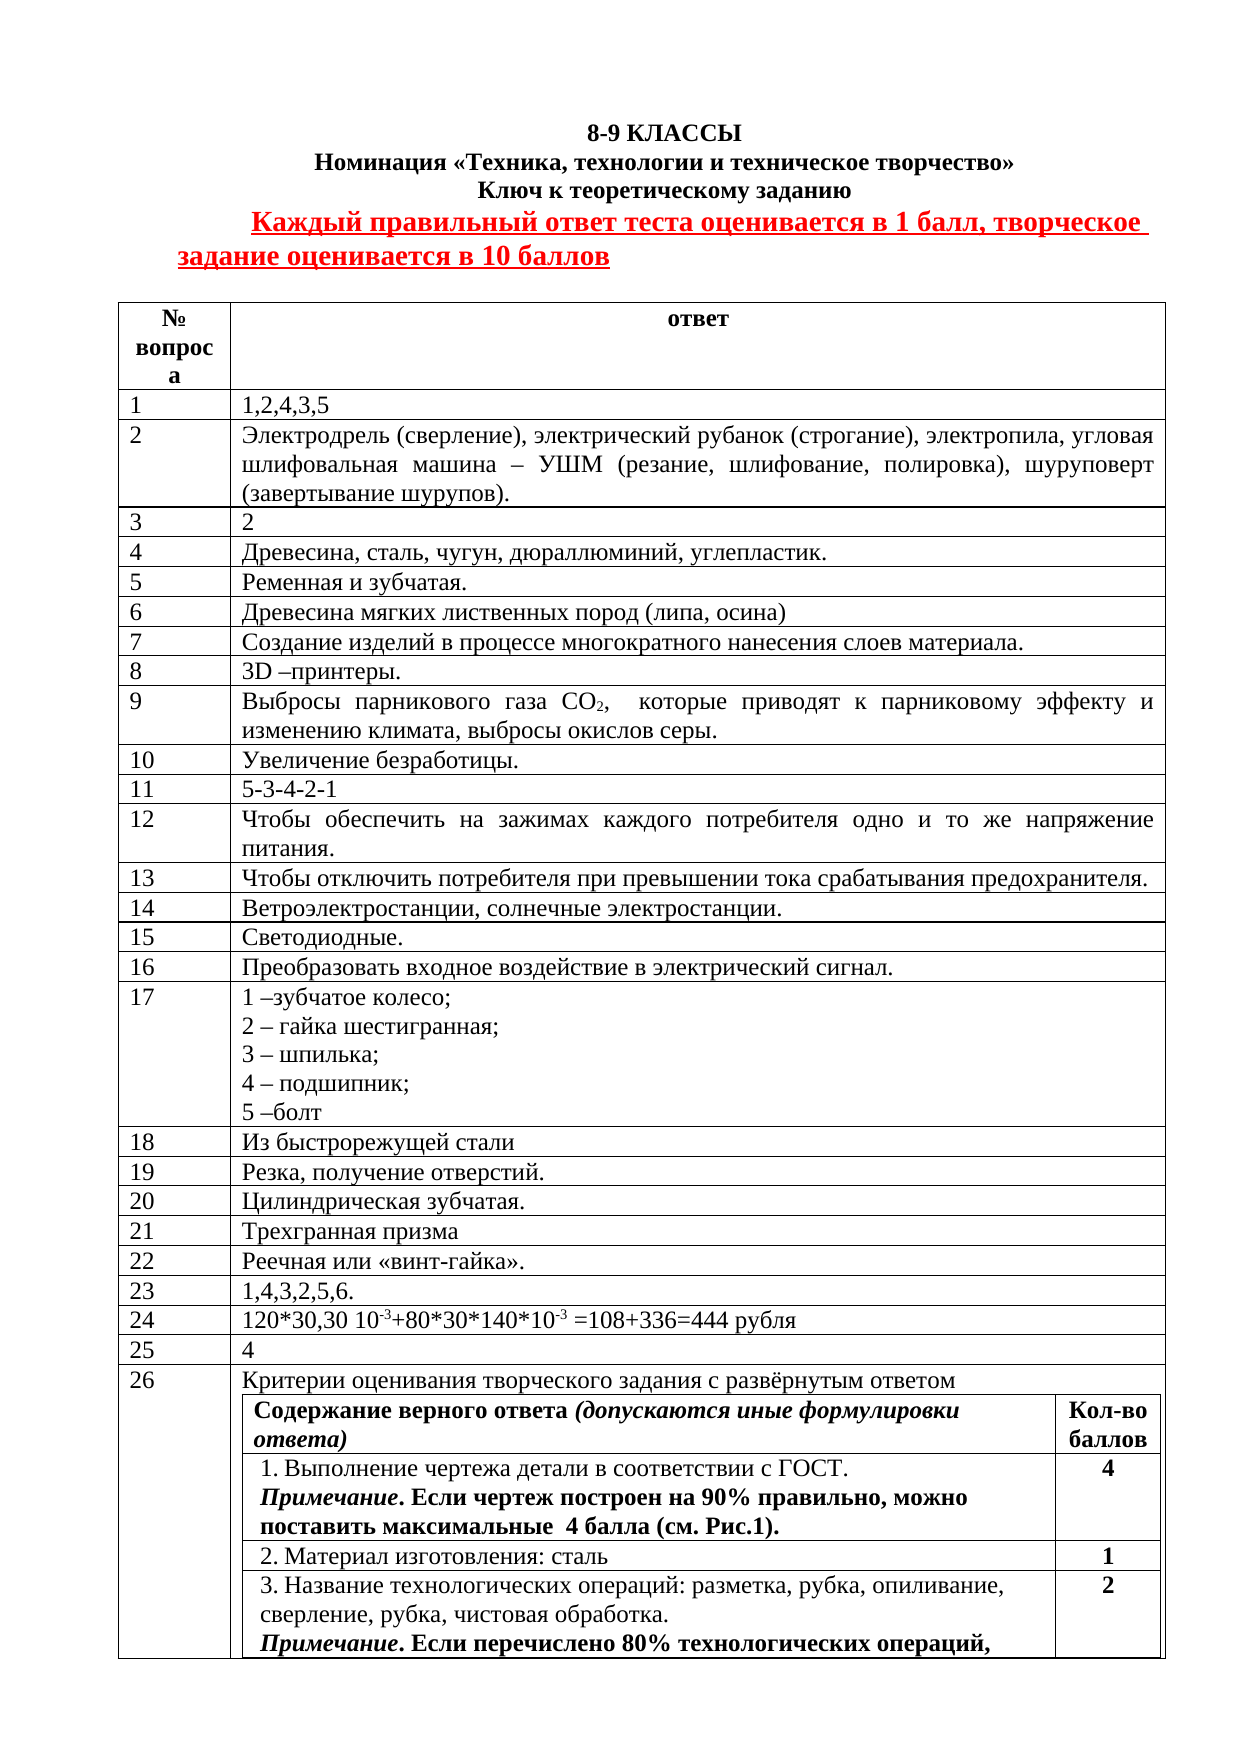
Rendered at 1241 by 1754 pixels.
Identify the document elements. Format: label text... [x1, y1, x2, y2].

table_cell Трехгранная призма [231, 1216, 1165, 1245]
table_cell Ременная и зубчатая. [231, 567, 1165, 596]
table_cell 120*30,30 10-3+80*30*140*10-3 =108+336=444 рубля [231, 1306, 1165, 1334]
table_cell 3D –принтеры. [231, 656, 1165, 685]
table_cell 11 [119, 775, 230, 803]
table_cell 17 [119, 982, 230, 1126]
table_cell 22 [119, 1246, 230, 1275]
table_cell 13 [119, 863, 230, 892]
table_cell 8 [119, 656, 230, 685]
table_cell Светодиодные. [231, 923, 1165, 951]
table_cell Критерии оценивания творческого задания с развёрнутым ответом [231, 1365, 1165, 1658]
table_cell 1 [119, 390, 230, 419]
table_cell 5 [119, 567, 230, 596]
table_cell 14 [119, 893, 230, 921]
table_cell 9 [119, 686, 230, 744]
text Каждый правильный ответ теста оценивается в 1 балл, творческое задание оценивается в 10 баллов [177, 204, 1152, 271]
table_cell 10 [119, 745, 230, 773]
table_cell Древесина, сталь, чугун, дюраллюминий, углепластик. [231, 537, 1165, 566]
table_cell 19 [119, 1157, 230, 1185]
table_cell Увеличение безработицы. [231, 745, 1165, 773]
table_cell 21 [119, 1216, 230, 1245]
text Ключ к теоретическому заданию [177, 176, 1152, 204]
table_cell 5-3-4-2-1 [231, 775, 1165, 803]
table_header № вопроса [119, 303, 230, 389]
table_cell Чтобы отключить потребителя при превышении тока срабатывания предохранителя. [231, 863, 1165, 892]
table_cell 1 –зубчатое колесо; 2 – гайка шестигранная; 3 – шпилька; 4 – подшипник; 5 –болт [231, 982, 1165, 1126]
table_cell Из быстрорежущей стали [231, 1127, 1165, 1156]
table_cell Древесина мягких лиственных пород (липа, осина) [231, 597, 1165, 626]
table_cell 1,2,4,3,5 [231, 390, 1165, 419]
table_cell 2 [231, 508, 1165, 536]
table_cell 4 [119, 537, 230, 566]
table_cell 24 [119, 1306, 230, 1334]
table_header ответ [231, 303, 1165, 389]
table_cell Реечная или «винт-гайка». [231, 1246, 1165, 1275]
table_cell Электродрель (сверление), электрический рубанок (строгание), электропила, угловая шлифовальная машина – УШМ (резание, шлифование, полировка), шуруповерт (завертывание шурупов). [231, 420, 1165, 506]
table_cell 15 [119, 923, 230, 951]
table_cell 12 [119, 804, 230, 862]
table_cell 3 [119, 508, 230, 536]
table_cell 26 [119, 1365, 230, 1658]
table_cell 7 [119, 627, 230, 655]
table_cell Резка, получение отверстий. [231, 1157, 1165, 1185]
table_cell Ветроэлектростанции, солнечные электростанции. [231, 893, 1165, 921]
table_cell Создание изделий в процессе многократного нанесения слоев материала. [231, 627, 1165, 655]
table_cell 23 [119, 1276, 230, 1304]
table_cell 20 [119, 1186, 230, 1215]
table_cell Цилиндрическая зубчатая. [231, 1186, 1165, 1215]
table_cell 18 [119, 1127, 230, 1156]
table_cell 16 [119, 952, 230, 981]
table_cell 2 [119, 420, 230, 506]
table_cell 1,4,3,2,5,6. [231, 1276, 1165, 1304]
table_cell Преобразовать входное воздействие в электрический сигнал. [231, 952, 1165, 981]
table_cell 25 [119, 1335, 230, 1364]
text Номинация «Техника, технологии и техническое творчество» [177, 147, 1152, 176]
table_cell Выбросы парникового газа CO2, которые приводят к парниковому эффекту и изменению климата, выбросы окислов серы. [231, 686, 1165, 744]
text 8-9 КЛАССЫ [177, 118, 1152, 147]
table_cell 6 [119, 597, 230, 626]
table_cell Чтобы обеспечить на зажимах каждого потребителя одно и то же напряжение питания. [231, 804, 1165, 862]
table_cell 4 [231, 1335, 1165, 1364]
